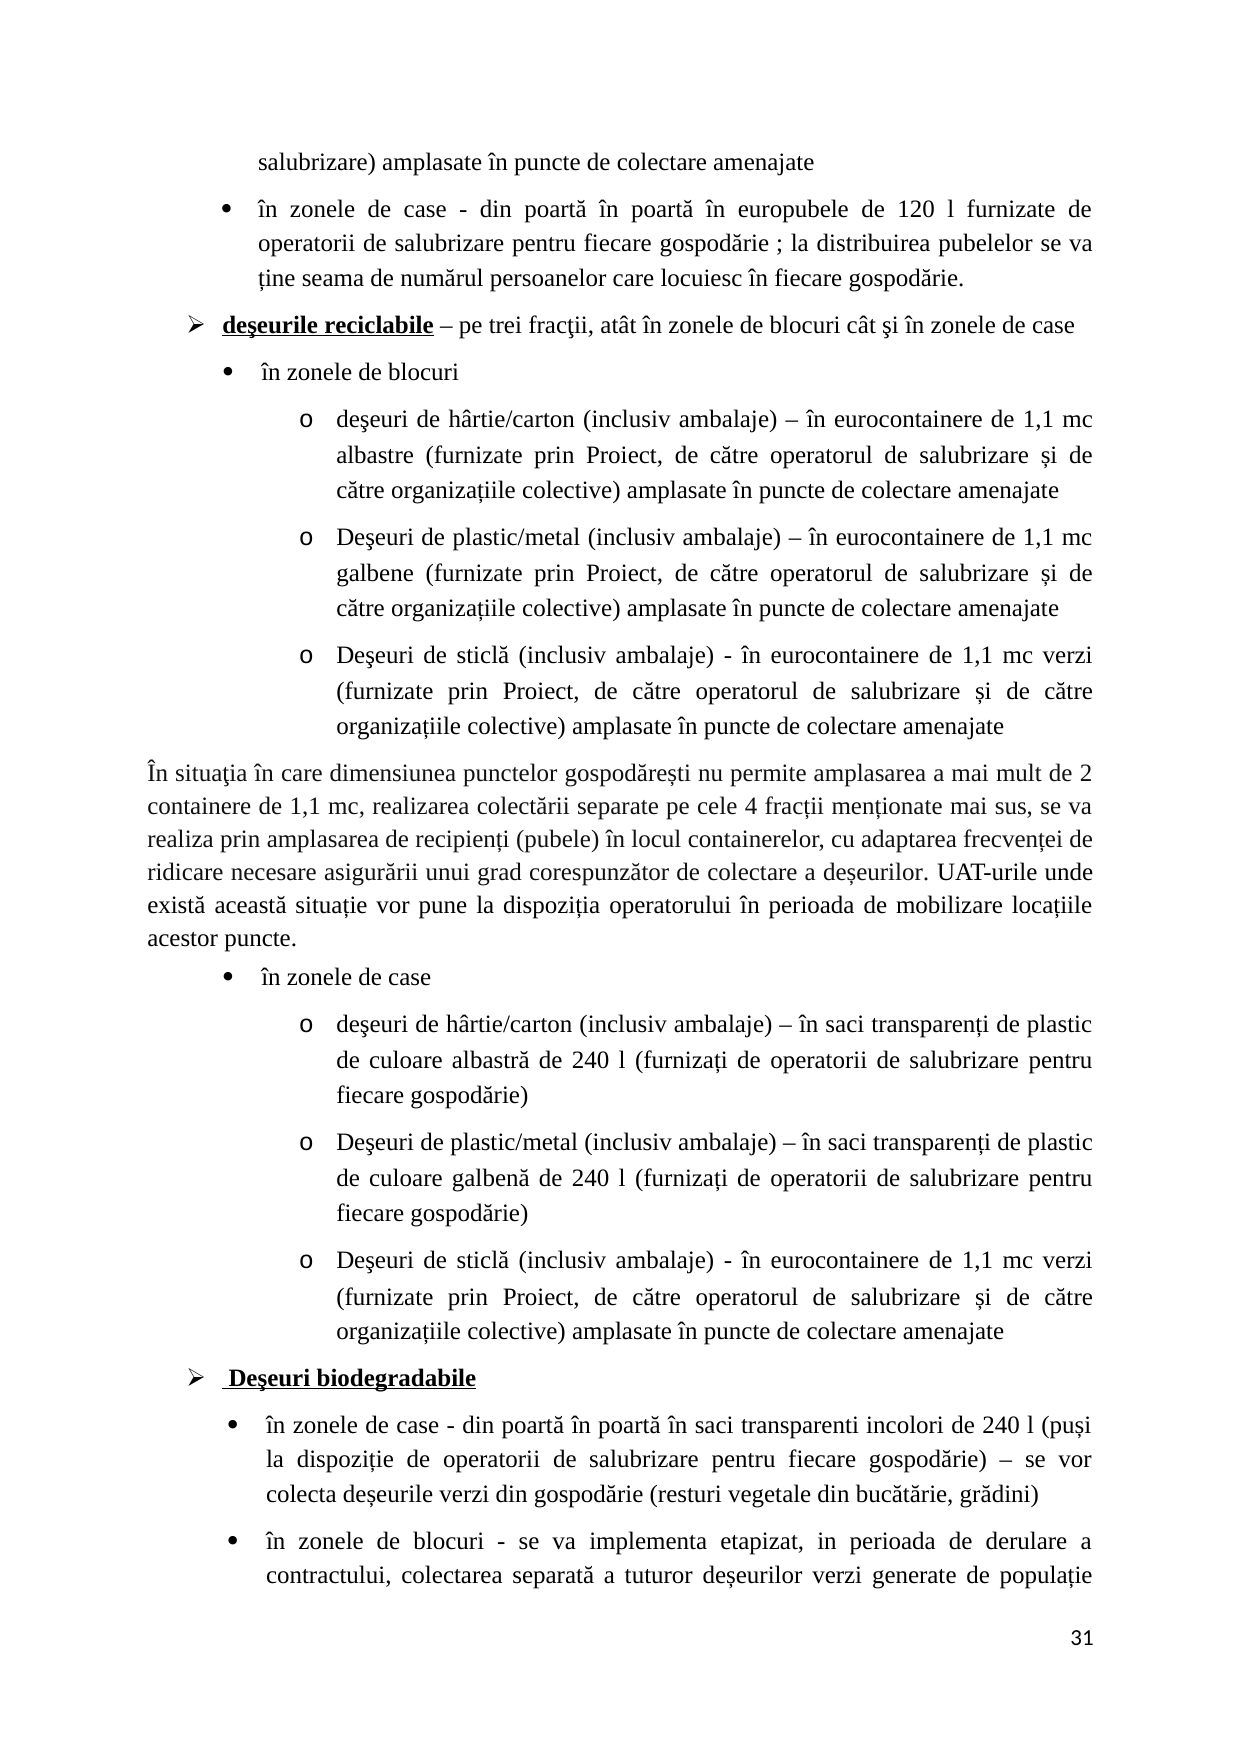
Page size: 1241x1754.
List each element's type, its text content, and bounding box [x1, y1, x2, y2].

list în zonele de blocuri [223, 357, 1093, 386]
text În situaţia în care dimensiunea punctelor gospodărești nu permite amplasarea a mai mult de 2 containere de 1,1 mc, realizarea colectării separate pe cele 4 fracții menționate mai sus, se va realiza prin amplasarea de recipienți (pubele) în locul containerelor, cu adaptarea frecvenței de ridicare necesare asigurării unui grad corespunzător de colectare a deșeurilor. UAT-urile unde există această situație vor pune la dispoziția operatorului în perioada de mobilizare locațiile acestor puncte. [147, 853, 1093, 952]
list deşeurile reciclabile – pe trei fracţii, atât în zonele de blocuri cât şi în zonele de case [186, 310, 1093, 339]
list Deşeuri de plastic/metal (inclusiv ambalaje) – în saci transparenți de plastic de culoare galbenă de 240 l (furnizați de operatorii de salubrizare pentru fiecare gospodărie) [298, 1127, 1093, 1227]
list în zonele de case [223, 962, 1093, 991]
list deşeuri de hârtie/carton (inclusiv ambalaje) – în eurocontainere de 1,1 mc albastre (furnizate prin Proiect, de către operatorul de salubrizare și de către organizațiile colective) amplasate în puncte de colectare amenajate [298, 404, 1093, 504]
list Deşeuri de sticlă (inclusiv ambalaje) - în eurocontainere de 1,1 mc verzi (furnizate prin Proiect, de către operatorul de salubrizare și de către organizațiile colective) amplasate în puncte de colectare amenajate [298, 1245, 1093, 1345]
list Deşeuri de sticlă (inclusiv ambalaje) - în eurocontainere de 1,1 mc verzi (furnizate prin Proiect, de către operatorul de salubrizare și de către organizațiile colective) amplasate în puncte de colectare amenajate [298, 640, 1093, 740]
list deşeuri de hârtie/carton (inclusiv ambalaje) – în saci transparenți de plastic de culoare albastră de 240 l (furnizați de operatorii de salubrizare pentru fiecare gospodărie) [298, 1009, 1093, 1109]
list Deşeuri biodegradabile [186, 1363, 1093, 1392]
list Deşeuri de plastic/metal (inclusiv ambalaje) – în eurocontainere de 1,1 mc galbene (furnizate prin Proiect, de către operatorul de salubrizare și de către organizațiile colective) amplasate în puncte de colectare amenajate [298, 522, 1093, 622]
list în zonele de case - din poartă în poartă în saci transparenti incolori de 240 l (puși la dispoziție de operatorii de salubrizare pentru fiecare gospodărie) – se vor colecta deșeurile verzi din gospodărie (resturi vegetale din bucătărie, grădini) [228, 1410, 1093, 1508]
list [228, 1526, 1093, 1589]
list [222, 147, 1093, 176]
list în zonele de case - din poartă în poartă în europubele de 120 l furnizate de operatorii de salubrizare pentru fiecare gospodărie ; la distribuirea pubelelor se va ține seama de numărul persoanelor care locuiesc în fiecare gospodărie. [222, 194, 1093, 292]
